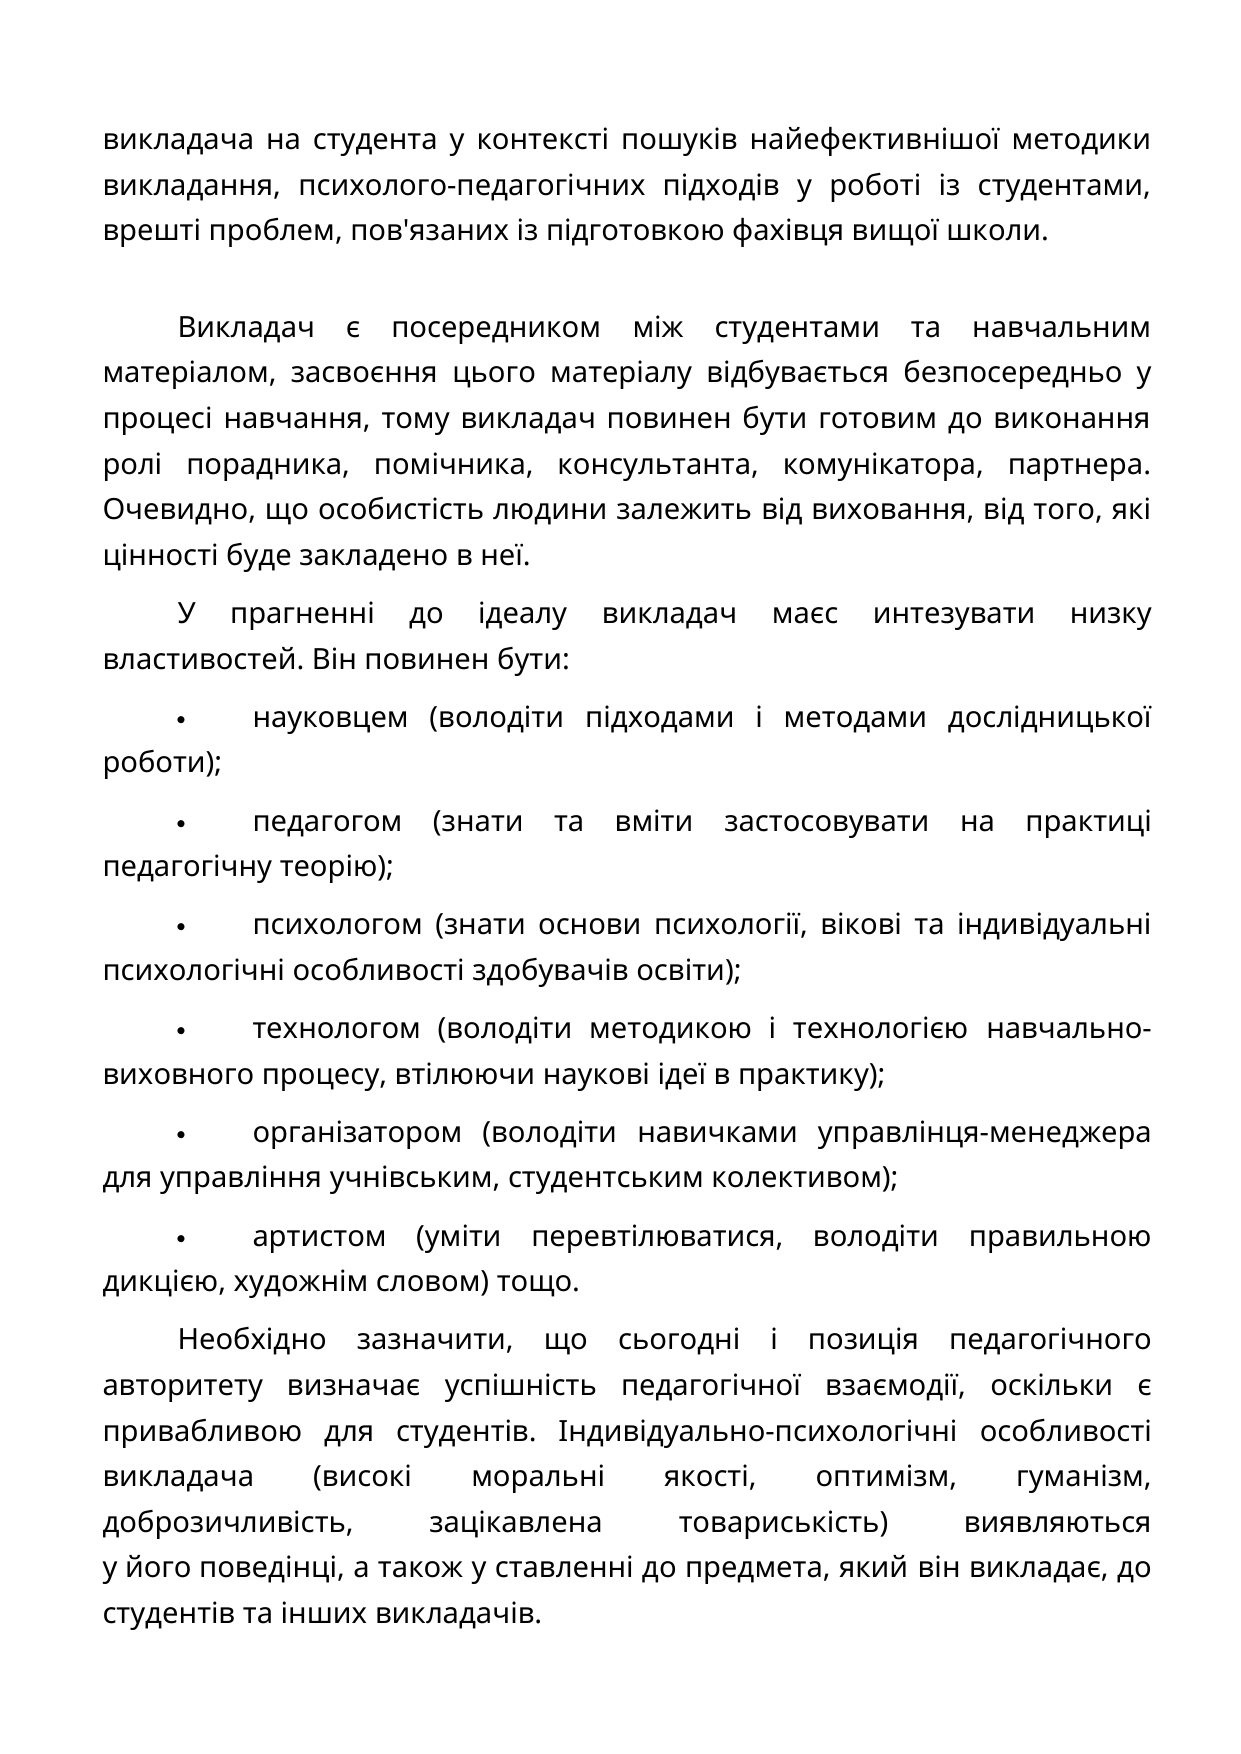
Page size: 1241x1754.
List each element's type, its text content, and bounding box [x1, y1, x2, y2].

list педагогом (знати та вміти застосовувати на практиці педагогічну теорію); [102, 800, 1152, 885]
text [102, 118, 1152, 249]
list організатором (володіти навичками управлінця-менеджера для управління учнівським, студентським колективом); [102, 1111, 1152, 1196]
text Необхідно зазначити, що сьогодні і позиція педагогічного авторитету визначає успішність педагогічної взаємодії, оскільки є привабливою для студентів. Індивідуально-психологічні особливості викладача (високі моральні якості, оптимізм, гуманізм, доброзичливість, зацікавлена товариськість) виявляються у його поведінці, а також у ставленні до предмета, який він викладає, до студентів та інших викладачів. [102, 1318, 1152, 1632]
list науковцем (володіти підходами і методами дослідницької роботи); [102, 696, 1152, 781]
list артистом (уміти перевтілюватися, володіти правильною дикцією, художнім словом) тощо. [102, 1215, 1152, 1300]
list технологом (володіти методикою і технологією навчально-виховного процесу, втілюючи наукові ідеї в практику); [102, 1007, 1152, 1093]
list психологом (знати основи психології, вікові та індивідуальні психологічні особливості здобувачів освіти); [102, 903, 1152, 989]
text У прагненні до ідеалу викладач маєс интезувати низку властивостей. Він повинен бути: [102, 592, 1152, 678]
text Викладач є посередником між студентами та навчальним матеріалом, засвоєння цього матеріалу відбувається безпосередньо у процесі навчання, тому викладач повинен бути готовим до виконання ролі порадника, помічника, консультанта, комунікатора, партнера. Очевидно, що особистість людини залежить від виховання, від того, які цінності буде закладено в неї. [102, 306, 1152, 574]
